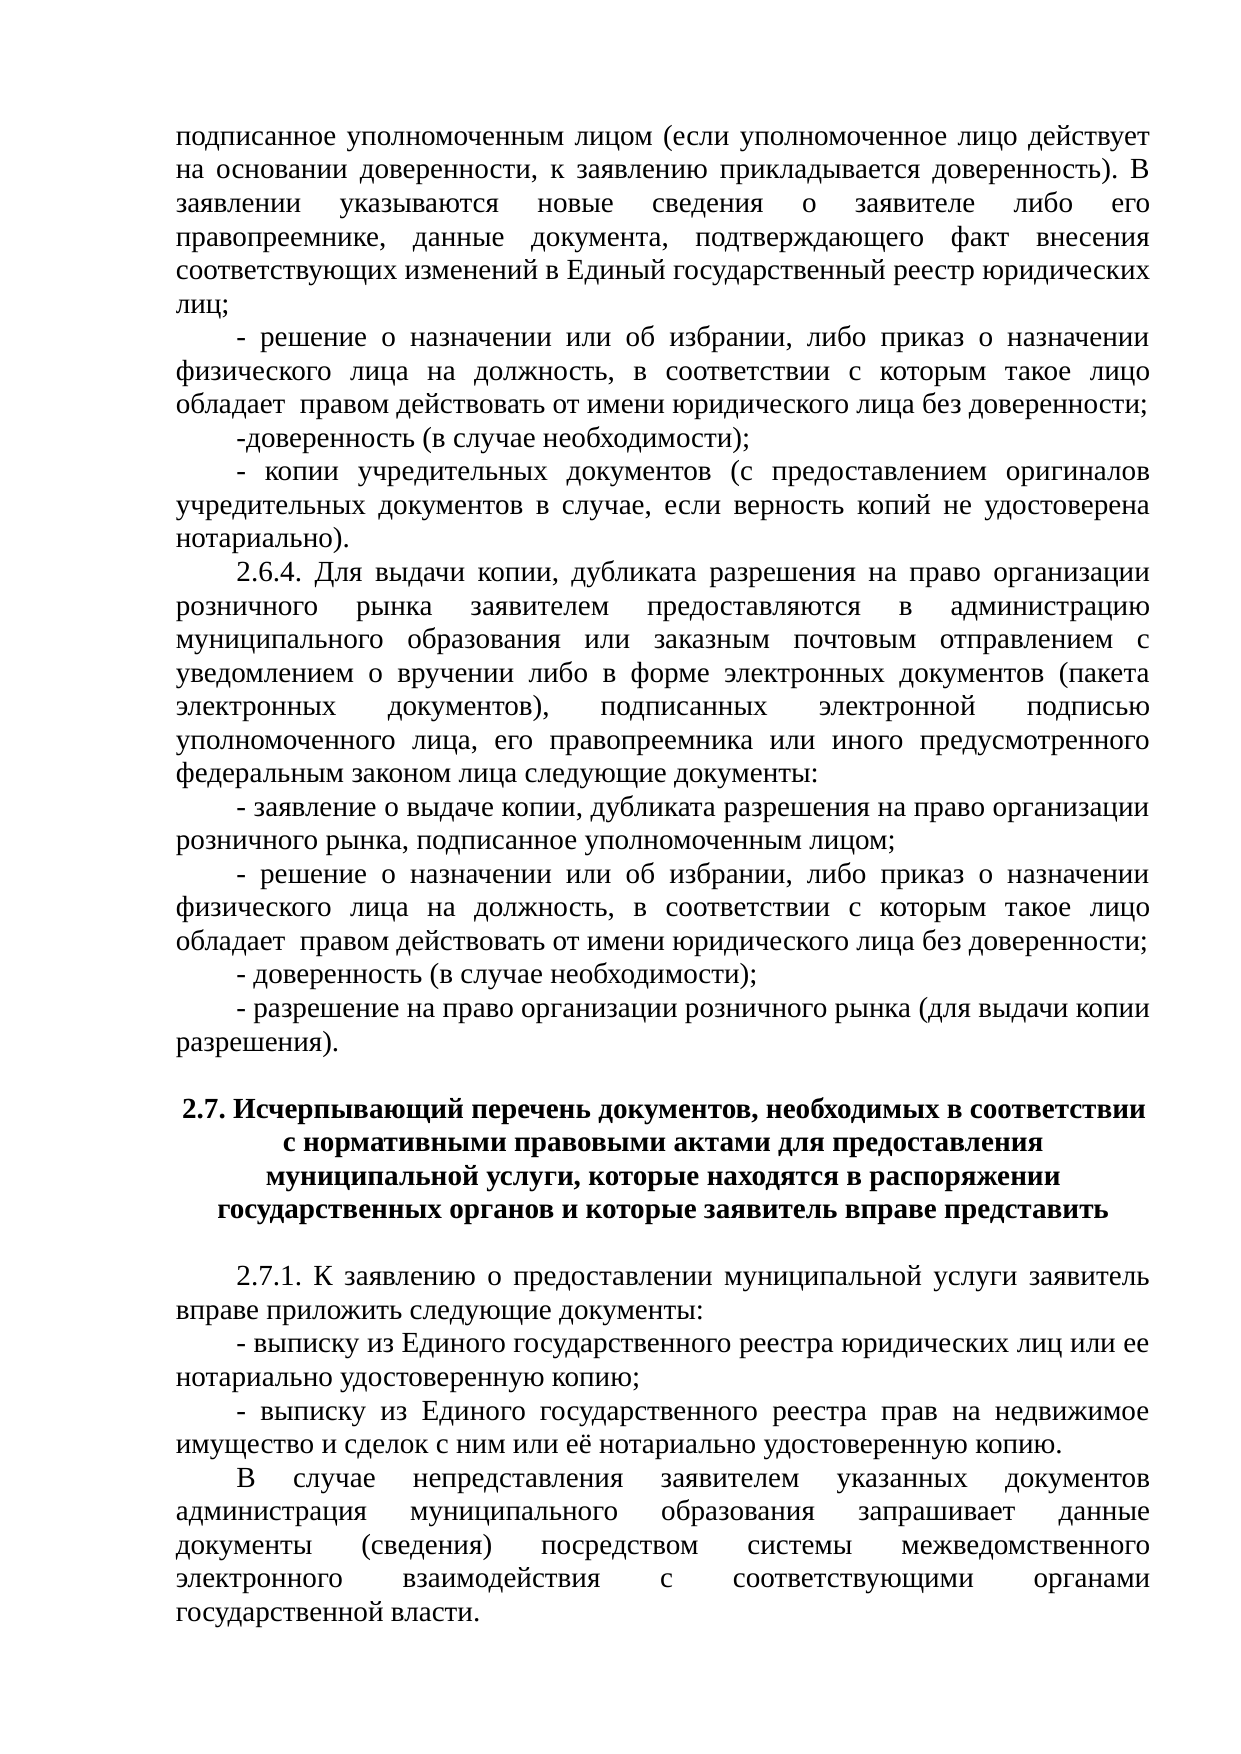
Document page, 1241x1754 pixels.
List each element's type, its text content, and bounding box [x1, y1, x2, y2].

text - заявление о выдаче копии, дубликата разрешения на право организации розничного рынка, подписанное уполномоченным лицом; [176, 789, 1151, 856]
text - доверенность (в случае необходимости); [176, 957, 1151, 990]
text - выписку из Единого государственного реестра прав на недвижимое имущество и сделок с ним или её нотариально удостоверенную копию. [176, 1393, 1151, 1460]
text 2.6.4. Для выдачи копии, дубликата разрешения на право организации розничного рынка заявителем предоставляются в администрацию муниципального образования или заказным почтовым отправлением с уведомлением о вручении либо в форме электронных документов (пакета электронных документов), подписанных электронной подписью уполномоченного лица, его правопреемника или иного предусмотренного федеральным законом лица следующие документы: [176, 554, 1151, 789]
text - решение о назначении или об избрании, либо приказ о назначении физического лица на должность, в соответствии с которым такое лицо обладает правом действовать от имени юридического лица без доверенности; [176, 319, 1151, 420]
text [176, 118, 1151, 319]
text 2.7. Исчерпывающий перечень документов, необходимых в соответствии с нормативными правовыми актами для предоставления муниципальной услуги, которые находятся в распоряжении государственных органов и которые заявитель вправе представить [176, 1091, 1151, 1225]
text -доверенность (в случае необходимости); [176, 420, 1151, 453]
text - копии учредительных документов (с предоставлением оригиналов учредительных документов в случае, если верность копий не удостоверена нотариально). [176, 453, 1151, 554]
text - решение о назначении или об избрании, либо приказ о назначении физического лица на должность, в соответствии с которым такое лицо обладает правом действовать от имени юридического лица без доверенности; [176, 856, 1151, 957]
text В случае непредставления заявителем указанных документов администрация муниципального образования запрашивает данные документы (сведения) посредством системы межведомственного электронного взаимодействия с соответствующими органами государственной власти. [176, 1460, 1151, 1627]
text 2.7.1. К заявлению о предоставлении муниципальной услуги заявитель вправе приложить следующие документы: [176, 1258, 1151, 1326]
text - разрешение на право организации розничного рынка (для выдачи копии разрешения). [176, 990, 1151, 1057]
text - выписку из Единого государственного реестра юридических лиц или ее нотариально удостоверенную копию; [176, 1326, 1151, 1393]
